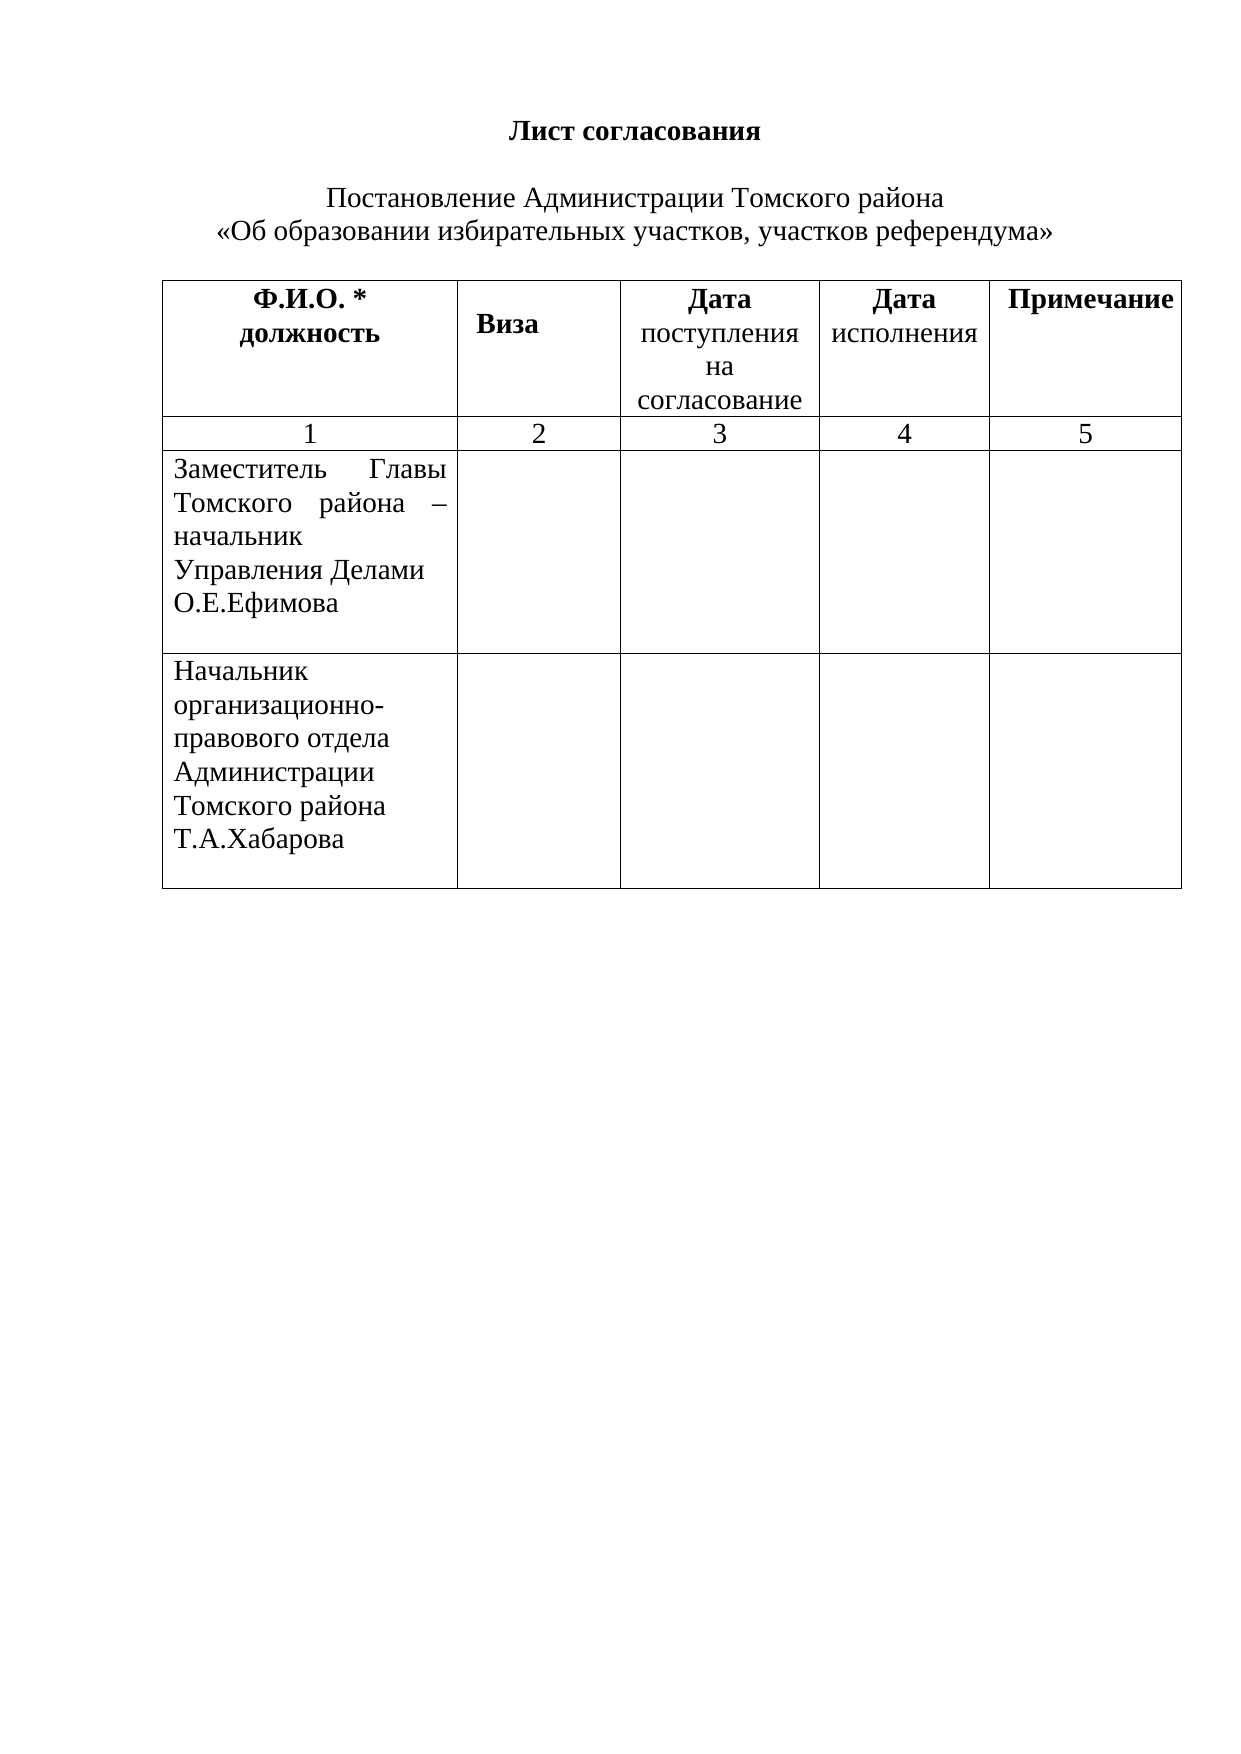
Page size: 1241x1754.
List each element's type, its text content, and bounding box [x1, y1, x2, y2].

table_cell 2 [458, 417, 620, 450]
table_cell 3 [621, 417, 819, 450]
table_cell 1 [163, 417, 457, 450]
text Лист согласования [148, 113, 1122, 146]
table_cell [621, 654, 819, 888]
table_cell [621, 451, 819, 652]
table_header Дата исполнения [820, 281, 989, 416]
table_cell [458, 451, 620, 652]
table_cell Заместитель Главы Томского района – начальник Управления Делами О.Е.Ефимова [163, 451, 457, 652]
table_header Дата поступления на согласование [621, 281, 819, 416]
table_cell [820, 654, 989, 888]
text Постановление Администрации Томского района [148, 180, 1122, 213]
text «Об образовании избирательных участков, участков референдума» [148, 213, 1122, 247]
table_cell Начальник организационно-правового отдела Администрации Томского района Т.А.Хабарова [163, 654, 457, 888]
table_header Ф.И.О. * должность [163, 281, 457, 416]
table_cell [820, 451, 989, 652]
table_cell 4 [820, 417, 989, 450]
table_cell [458, 654, 620, 888]
table_header Виза [458, 281, 620, 416]
table_cell [990, 654, 1181, 888]
table_cell 5 [990, 417, 1181, 450]
table_header Примечание [990, 281, 1181, 416]
table_cell [990, 451, 1181, 652]
